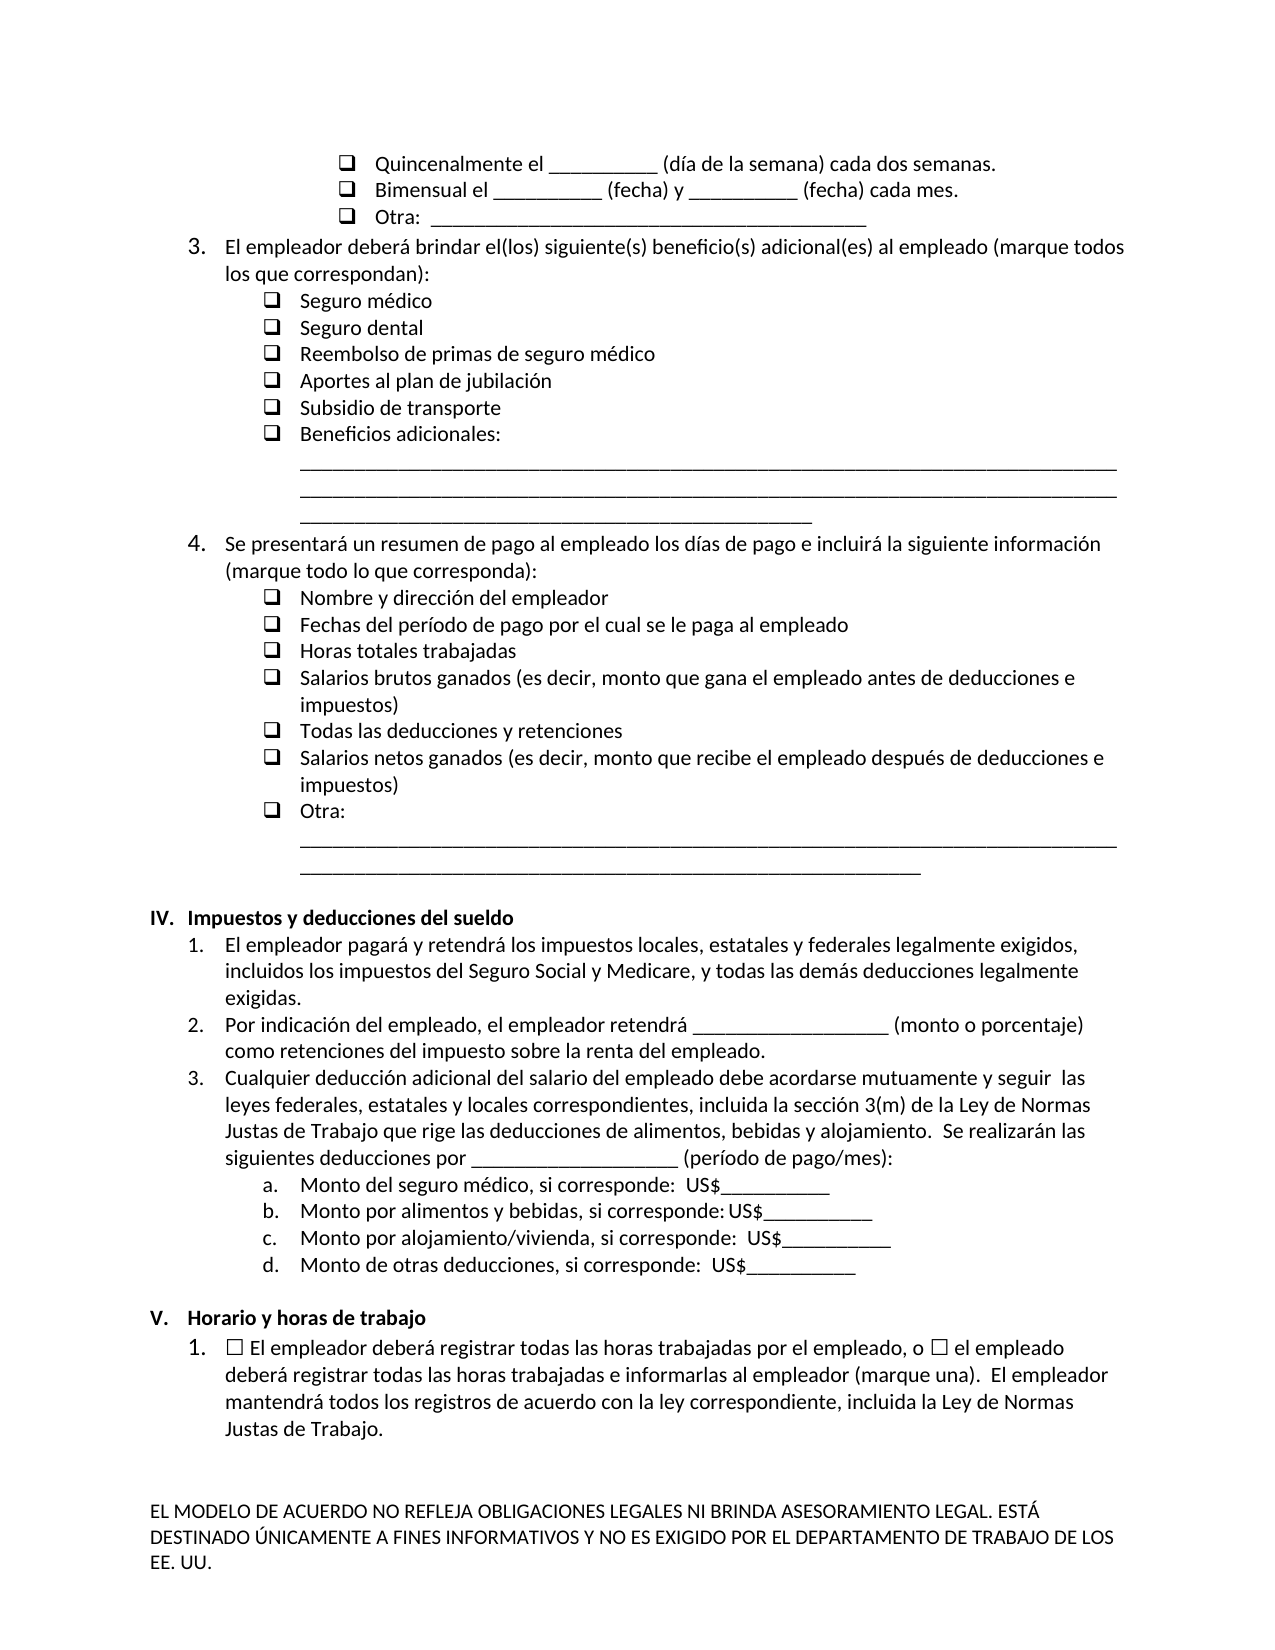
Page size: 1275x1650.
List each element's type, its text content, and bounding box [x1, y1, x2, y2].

list Nombre y dirección del empleador [262, 584, 1125, 611]
list Salarios netos ganados (es decir, monto que recibe el empleado después de deducciones e impuestos) [262, 744, 1125, 798]
list Bimensual el __________ (fecha) y __________ (fecha) cada mes. [337, 177, 1125, 203]
list Por indicación del empleado, el empleador retendrá __________________ (monto o porcentaje) como retenciones del impuesto sobre la renta del empleado. [187, 1011, 1125, 1064]
list Monto por alojamiento/vivienda, si corresponde: US$__________ [262, 1224, 1125, 1251]
list Subsidio de transporte [262, 394, 1125, 421]
list Seguro dental [262, 314, 1125, 341]
list Todas las deducciones y retenciones [262, 718, 1125, 744]
list Salarios brutos ganados (es decir, monto que gana el empleado antes de deducciones e impuestos) [262, 664, 1125, 718]
list Seguro médico [262, 287, 1125, 314]
list Monto por alimentos y bebidas, si corresponde: US$__________ [262, 1198, 1125, 1224]
list Cualquier deducción adicional del salario del empleado debe acordarse mutuamente y seguir las leyes federales, estatales y locales correspondientes, incluida la sección 3(m) de la Ley de Normas Justas de Trabajo que rige las deducciones de alimentos, bebidas y alojamiento. Se realizarán las siguientes deducciones por ___________________ (período de pago/mes): [187, 1064, 1125, 1171]
list Beneficios adicionales: _____________________________________________________________________________________________________________________________________________________________________________________________________ [262, 421, 1125, 527]
list Quincenalmente el __________ (día de la semana) cada dos semanas. [337, 150, 1125, 177]
list Impuestos y deducciones del sueldo [150, 904, 1125, 931]
list Horario y horas de trabajo [150, 1304, 1125, 1331]
list Otra: ____________________________________________________________________________________________________________________________________ [262, 798, 1125, 878]
list Monto del seguro médico, si corresponde: US$__________ [262, 1171, 1125, 1198]
list ☐ El empleador deberá registrar todas las horas trabajadas por el empleado, o ☐ el empleado deberá registrar todas las horas trabajadas e informarlas al empleador (marque una). El empleador mantendrá todos los registros de acuerdo con la ley correspondiente, incluida la Ley de Normas Justas de Trabajo. [187, 1331, 1125, 1442]
list El empleador deberá brindar el(los) siguiente(s) beneficio(s) adicional(es) al empleado (marque todos los que correspondan): [187, 230, 1125, 287]
list Horas totales trabajadas [262, 638, 1125, 664]
list El empleador pagará y retendrá los impuestos locales, estatales y federales legalmente exigidos, incluidos los impuestos del Seguro Social y Medicare, y todas las demás deducciones legalmente exigidas. [187, 931, 1125, 1011]
list Monto de otras deducciones, si corresponde: US$__________ [262, 1251, 1125, 1278]
list Otra: ________________________________________ [337, 203, 1125, 230]
list Fechas del período de pago por el cual se le paga al empleado [262, 611, 1125, 638]
list Aportes al plan de jubilación [262, 367, 1125, 394]
list Se presentará un resumen de pago al empleado los días de pago e incluirá la siguiente información (marque todo lo que corresponda): [187, 527, 1125, 584]
list Reembolso de primas de seguro médico [262, 341, 1125, 367]
